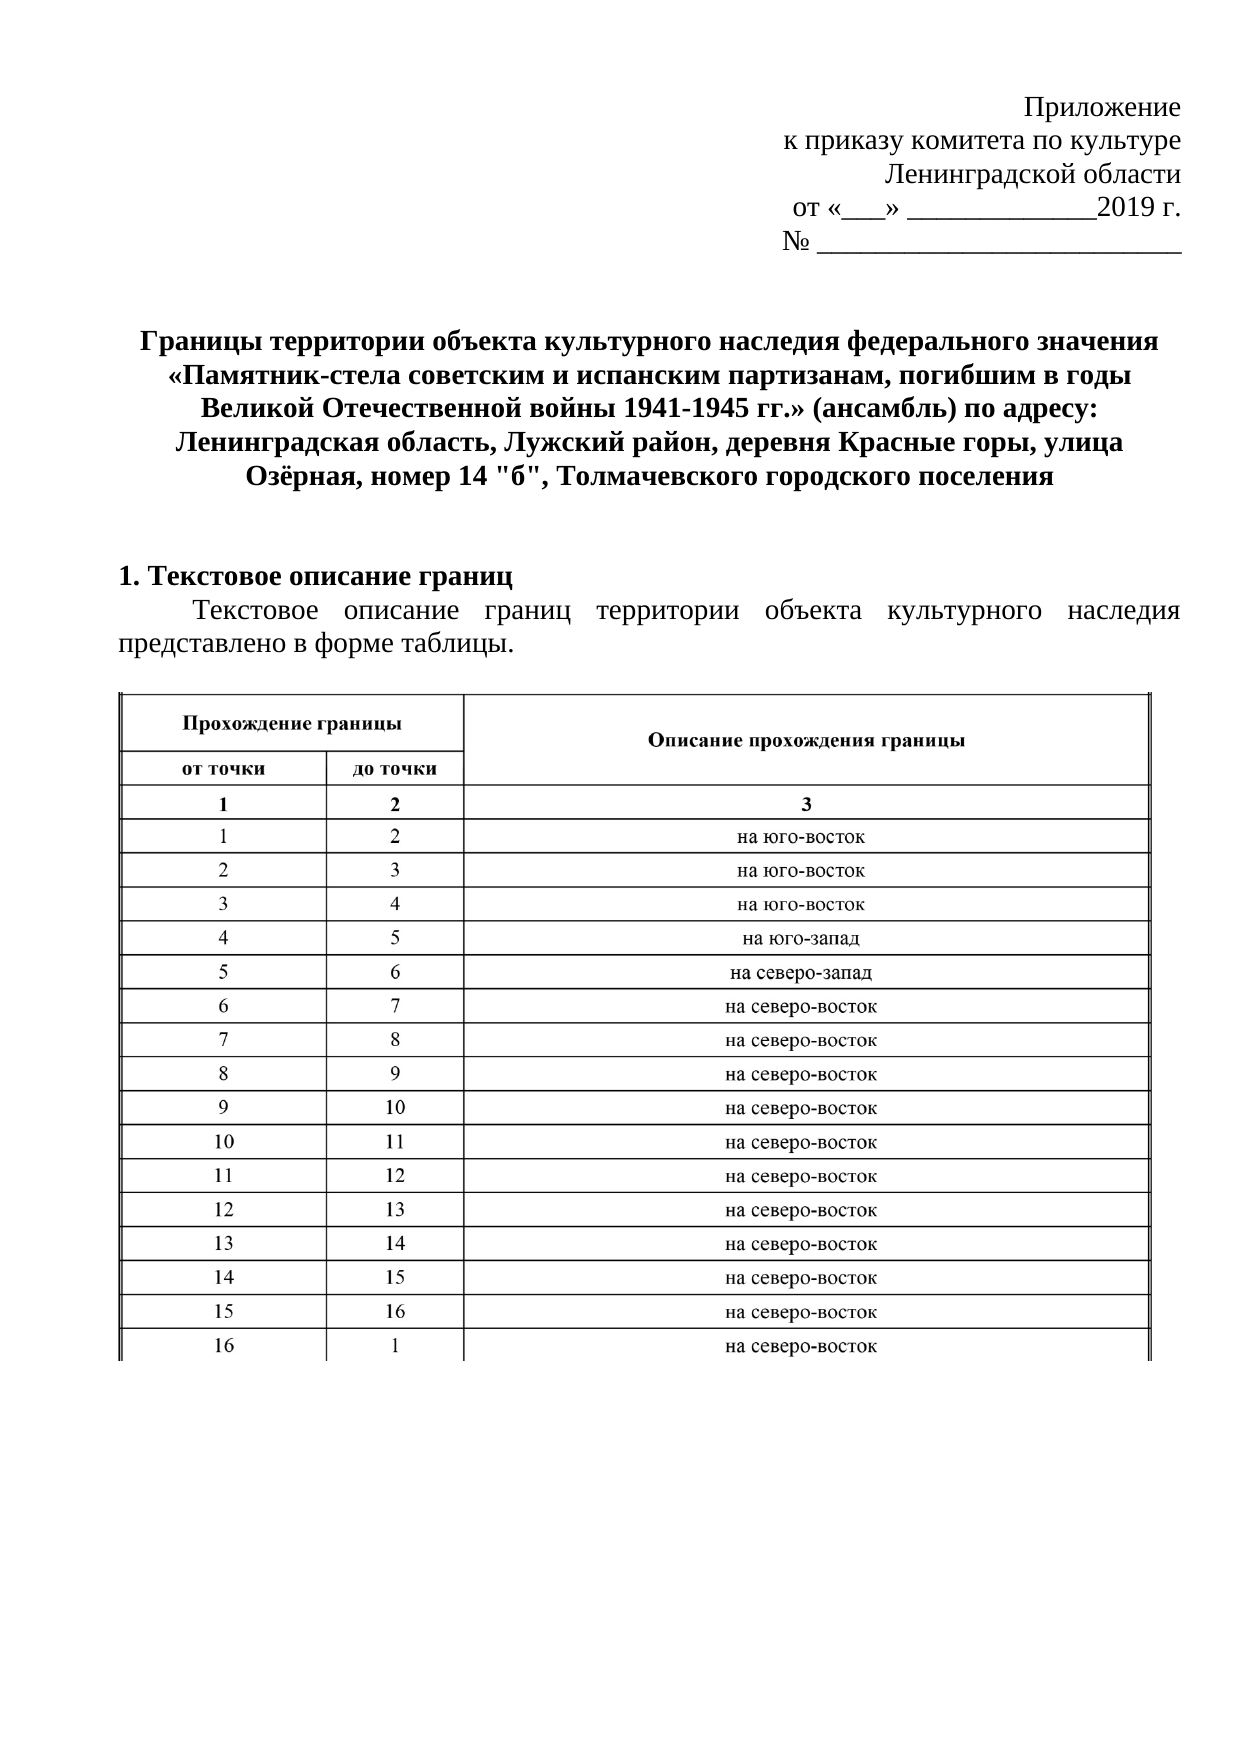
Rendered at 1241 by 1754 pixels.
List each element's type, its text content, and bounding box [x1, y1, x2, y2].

text Приложение [723, 89, 1181, 122]
text Границы территории объекта культурного наследия федерального значения «Памятник-стела советским и испанским партизанам, погибшим в годы Великой Отечественной войны 1941-1945 гг.» (ансамбль) по адресу: Ленинградская область, Лужский район, деревня Красные горы, улица Озёрная, номер 14 "б", Толмачевского городского поселения [118, 323, 1181, 491]
picture [118, 692, 1152, 1361]
text к приказу комитета по культуре [723, 122, 1181, 156]
text Текстовое описание границ территории объекта культурного наследия представлено в форме таблицы. [118, 592, 1181, 659]
text 1. Текстовое описание границ [118, 558, 1181, 592]
text № _________________________ [723, 223, 1181, 256]
text Ленинградской области [723, 156, 1181, 189]
text от «___» _____________2019 г. [723, 189, 1181, 223]
